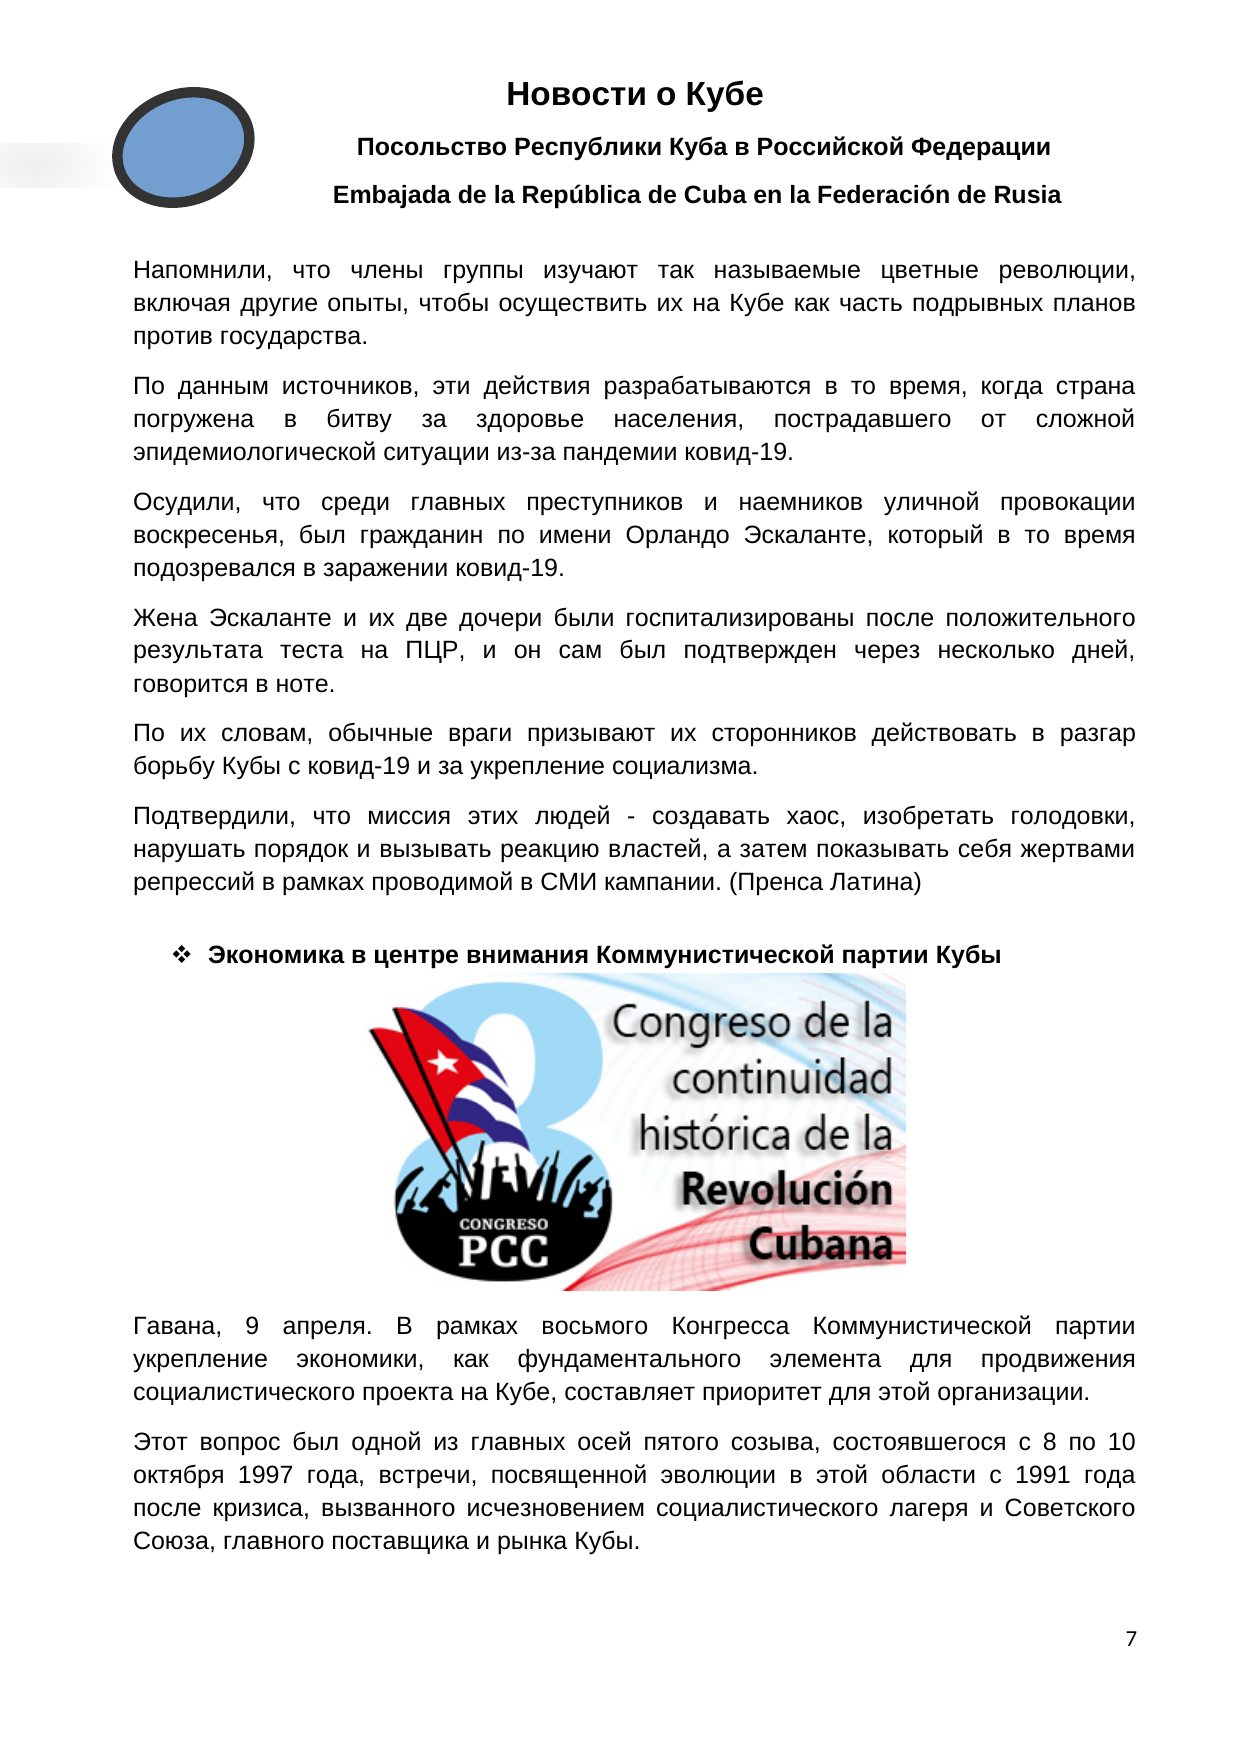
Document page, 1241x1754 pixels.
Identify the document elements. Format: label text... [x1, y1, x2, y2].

text Этот вопрос был одной из главных осей пятого созыва, состоявшегося с 8 по 10 октября 1997 года, встречи, посвященной эволюции в этой области с 1991 года после кризиса, вызванного исчезновением социалистического лагеря и Советского Союза, главного поставщика и рынка Кубы. [133, 1427, 1137, 1554]
text Гавана, 9 апреля. В рамках восьмого Конгресса Коммунистической партии укрепление экономики, как фундаментального элемента для продвижения социалистического проекта на Кубе, составляет приоритет для этой организации. [133, 1311, 1137, 1406]
text Напомнили, что члены группы изучают так называемые цветные революции, включая другие опыты, чтобы осуществить их на Кубе как часть подрывных планов против государства. [133, 255, 1137, 350]
subtitle Экономика в центре внимания Коммунистической партии Кубы [170, 940, 1137, 969]
text По их словам, обычные враги призывают их сторонников действовать в разгар борьбу Кубы с ковид-19 и за укрепление социализма. [133, 718, 1137, 780]
text Жена Эскаланте и их две дочери были госпитализированы после положительного результата теста на ПЦР, и он сам был подтвержден через несколько дней, говорится в ноте. [133, 602, 1137, 697]
text Осудили, что среди главных преступников и наемников уличной провокации воскресенья, был гражданин по имени Орландо Эскаланте, который в то время подозревался в заражении ковид-19. [133, 487, 1137, 582]
picture [363, 973, 907, 1291]
text Подтвердили, что миссия этих людей - создавать хаос, изобретать голодовки, нарушать порядок и вызывать реакцию властей, а затем показывать себя жертвами репрессий в рамках проводимой в СМИ кампании. (Пренса Латина) [133, 801, 1137, 896]
text По данным источников, эти действия разрабатываются в то время, когда страна погружена в битву за здоровье населения, пострадавшего от сложной эпидемиологической ситуации из-за пандемии ковид-19. [133, 371, 1137, 466]
